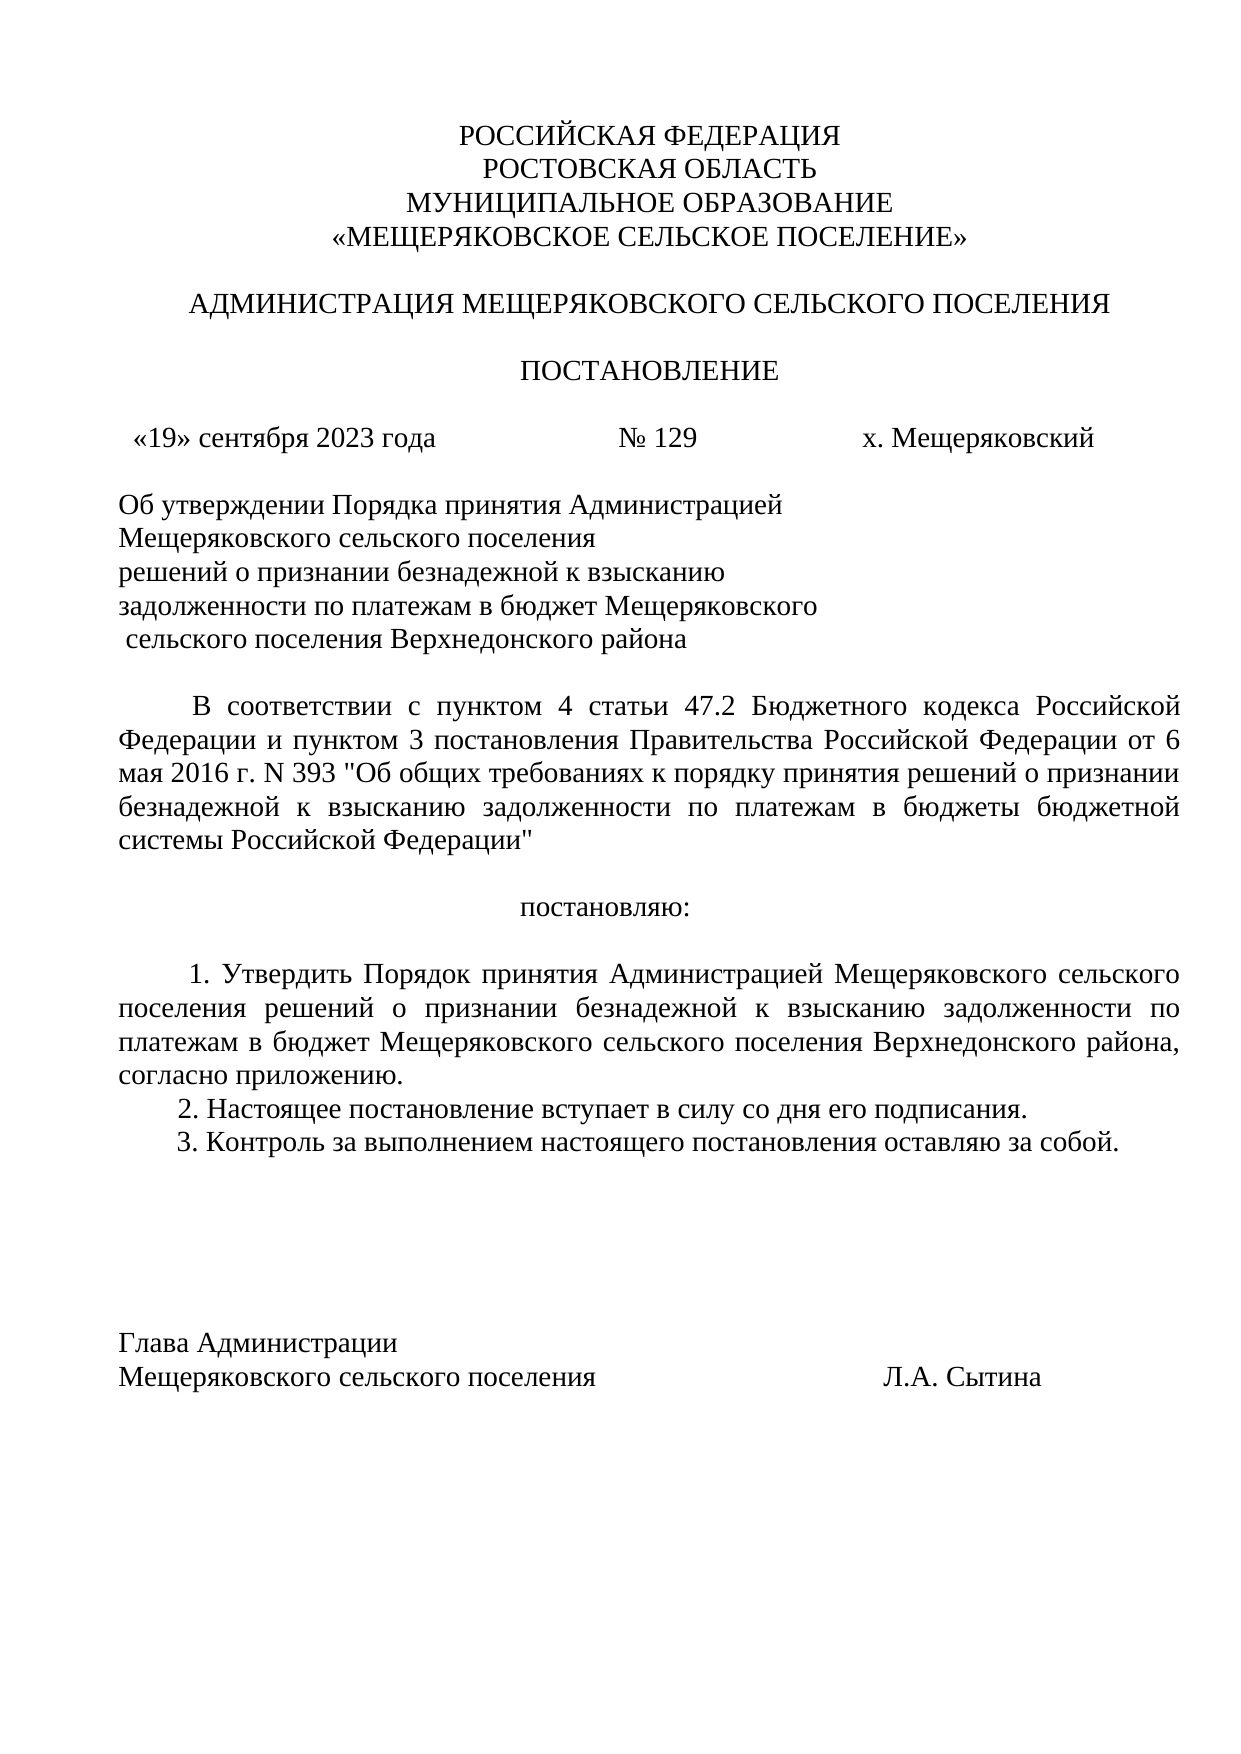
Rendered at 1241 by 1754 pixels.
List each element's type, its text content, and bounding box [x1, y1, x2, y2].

text ПОСТАНОВЛЕНИЕ [118, 353, 1181, 386]
text Об утверждении Порядка принятия Администрацией [118, 487, 1181, 521]
text Мещеряковского сельского поселения Л.А. Сытина [118, 1359, 1181, 1393]
text задолженности по платежам в бюджет Мещеряковского [118, 588, 1181, 621]
text 3. Контроль за выполнением настоящего постановления оставляю за собой. [118, 1124, 1181, 1158]
text сельского поселения Верхнедонского района [118, 621, 1181, 655]
text постановляю: [118, 889, 1181, 923]
text АДМИНИСТРАЦИЯ МЕЩЕРЯКОВСКОГО СЕЛЬСКОГО ПОСЕЛЕНИЯ [118, 286, 1181, 319]
text решений о признании безнадежной к взысканию [118, 554, 1181, 588]
text Мещеряковского сельского поселения [118, 521, 1181, 554]
text РОСТОВСКАЯ ОБЛАСТЬ [118, 152, 1181, 185]
text В соответствии с пунктом 4 статьи 47.2 Бюджетного кодекса Российской Федерации и пунктом 3 постановления Правительства Российской Федерации от 6 мая 2016 г. N 393 "Об общих требованиях к порядку принятия решений о признании безнадежной к взысканию задолженности по платежам в бюджеты бюджетной системы Российской Федерации" [118, 688, 1181, 856]
text 1. Утвердить Порядок принятия Администрацией Мещеряковского сельского поселения решений о признании безнадежной к взысканию задолженности по платежам в бюджет Мещеряковского сельского поселения Верхнедонского района, согласно приложению. [118, 957, 1181, 1091]
text РОССИЙСКАЯ ФЕДЕРАЦИЯ [118, 118, 1181, 152]
text «19» сентября 2023 года № 129 х. Мещеряковский [118, 420, 1181, 453]
text «МЕЩЕРЯКОВСКОЕ СЕЛЬСКОЕ ПОСЕЛЕНИЕ» [118, 219, 1181, 252]
text Глава Администрации [118, 1326, 1181, 1359]
text 2. Настоящее постановление вступает в силу со дня его подписания. [118, 1091, 1181, 1124]
text МУНИЦИПАЛЬНОЕ ОБРАЗОВАНИЕ [118, 185, 1181, 219]
